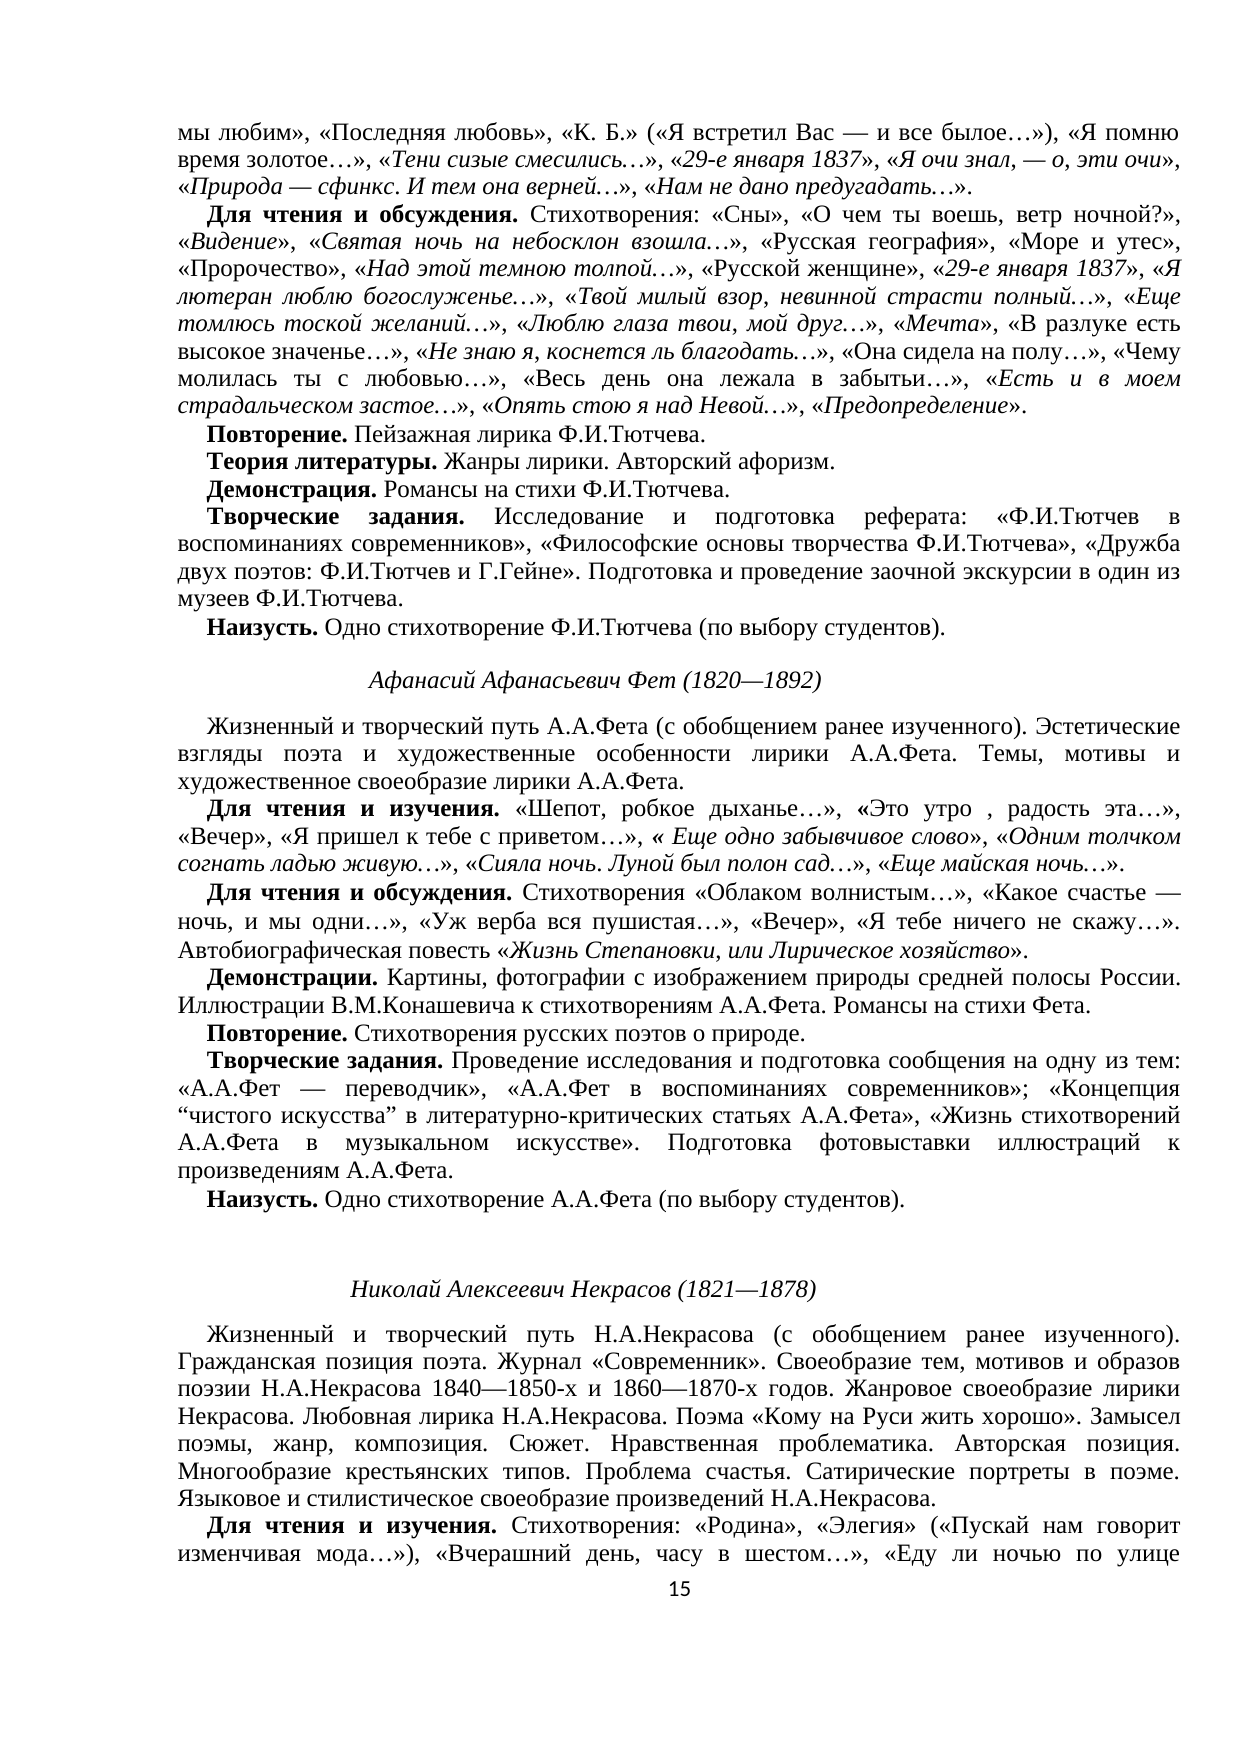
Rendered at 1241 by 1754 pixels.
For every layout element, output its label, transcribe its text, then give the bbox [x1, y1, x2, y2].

text Для чтения и изучения. «Шепот, робкое дыханье…», «Это утро , радость эта…», «Вечер», «Я пришел к тебе с приветом…», « Еще одно забывчивое слово», «Одним толчком согнать ладью живую…», «Сияла ночь. Луной был полон сад…», «Еще майская ночь…». [177, 795, 1181, 877]
text Жизненный и творческий путь А.А.Фета (с обобщением ранее изученного). Эстетические взгляды поэта и художественные особенности лирики А.А.Фета. Темы, мотивы и художественное своеобразие лирики А.А.Фета. [177, 712, 1181, 794]
text Повторение. Стихотворения русских поэтов о природе. [206, 1018, 1181, 1047]
text Афанасий Афанасьевич Фет (1820—1892) [369, 666, 1181, 694]
text Николай Алексеевич Некрасов (1821—1878) [350, 1274, 1181, 1302]
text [177, 1512, 1181, 1567]
text Творческие задания. Исследование и подготовка реферата: «Ф.И.Тютчев в воспоминаниях современников», «Философские основы творчества Ф.И.Тютчева», «Дружба двух поэтов: Ф.И.Тютчев и Г.Гейне». Подготовка и проведение заочной экскурсии в один из музеев Ф.И.Тютчева. [177, 503, 1181, 612]
text Наизусть. Одно стихотворение А.А.Фета (по выбору студентов). [206, 1184, 1181, 1213]
text Жизненный и творческий путь Н.А.Некрасова (с обобщением ранее изученного). Гражданская позиция поэта. Журнал «Современник». Своеобразие тем, мотивов и образов поэзии Н.А.Некрасова 1840—1850-х и 1860—1870-х годов. Жанровое своеобразие лирики Некрасова. Любовная лирика Н.А.Некрасова. Поэма «Кому на Руси жить хорошо». Замысел поэмы, жанр, композиция. Сюжет. Нравственная проблематика. Авторская позиция. Многообразие крестьянских типов. Проблема счастья. Сатирические портреты в поэме. Языковое и стилистическое своеобразие произведений Н.А.Некрасова. [177, 1320, 1181, 1512]
text Повторение. Пейзажная лирика Ф.И.Тютчева. [206, 419, 1181, 448]
text Теория литературы. Жанры лирики. Авторский афоризм. Демонстрация. Романсы на стихи Ф.И.Тютчева. [206, 448, 929, 502]
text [177, 118, 1181, 200]
text Для чтения и обсуждения. Стихотворения «Облаком волнистым…», «Какое счастье — ночь, и мы одни…», «Уж верба вся пушистая…», «Вечер», «Я тебе ничего не скажу…». Автобиографическая повесть «Жизнь Степановки, или Лирическое хозяйство». [177, 877, 1181, 964]
text Творческие задания. Проведение исследования и подготовка сообщения на одну из тем: «А.А.Фет — переводчик», «А.А.Фет в воспоминаниях современников»; «Концепция “чистого искусства” в литературно-критических статьях А.А.Фета», «Жизнь стихотворений А.А.Фета в музыкальном искусстве». Подготовка фотовыставки иллюстраций к произведениям А.А.Фета. [177, 1047, 1181, 1183]
text Наизусть. Одно стихотворение Ф.И.Тютчева (по выбору студентов). [206, 612, 1181, 641]
text Демонстрации. Картины, фотографии с изображением природы средней полосы России. Иллюстрации В.М.Конашевича к стихотворениям А.А.Фета. Романсы на стихи Фета. [177, 964, 1181, 1018]
text Для чтения и обсуждения. Стихотворения: «Сны», «О чем ты воешь, ветр ночной?», «Видение», «Святая ночь на небосклон взошла…», «Русская география», «Море и утес», «Пророчество», «Над этой темною толпой…», «Русской женщине», «29-е января 1837», «Я лютеран люблю богослуженье…», «Твой милый взор, невинной страсти полный…», «Еще томлюсь тоской желаний…», «Люблю глаза твои, мой друг…», «Мечта», «В разлуке есть высокое значенье…», «Не знаю я, коснется ль благодать…», «Она сидела на полу…», «Чему молилась ты с любовью…», «Весь день она лежала в забытьи…», «Есть и в моем страдальческом застое…», «Опять стою я над Невой…», «Предопределение». [177, 200, 1181, 419]
